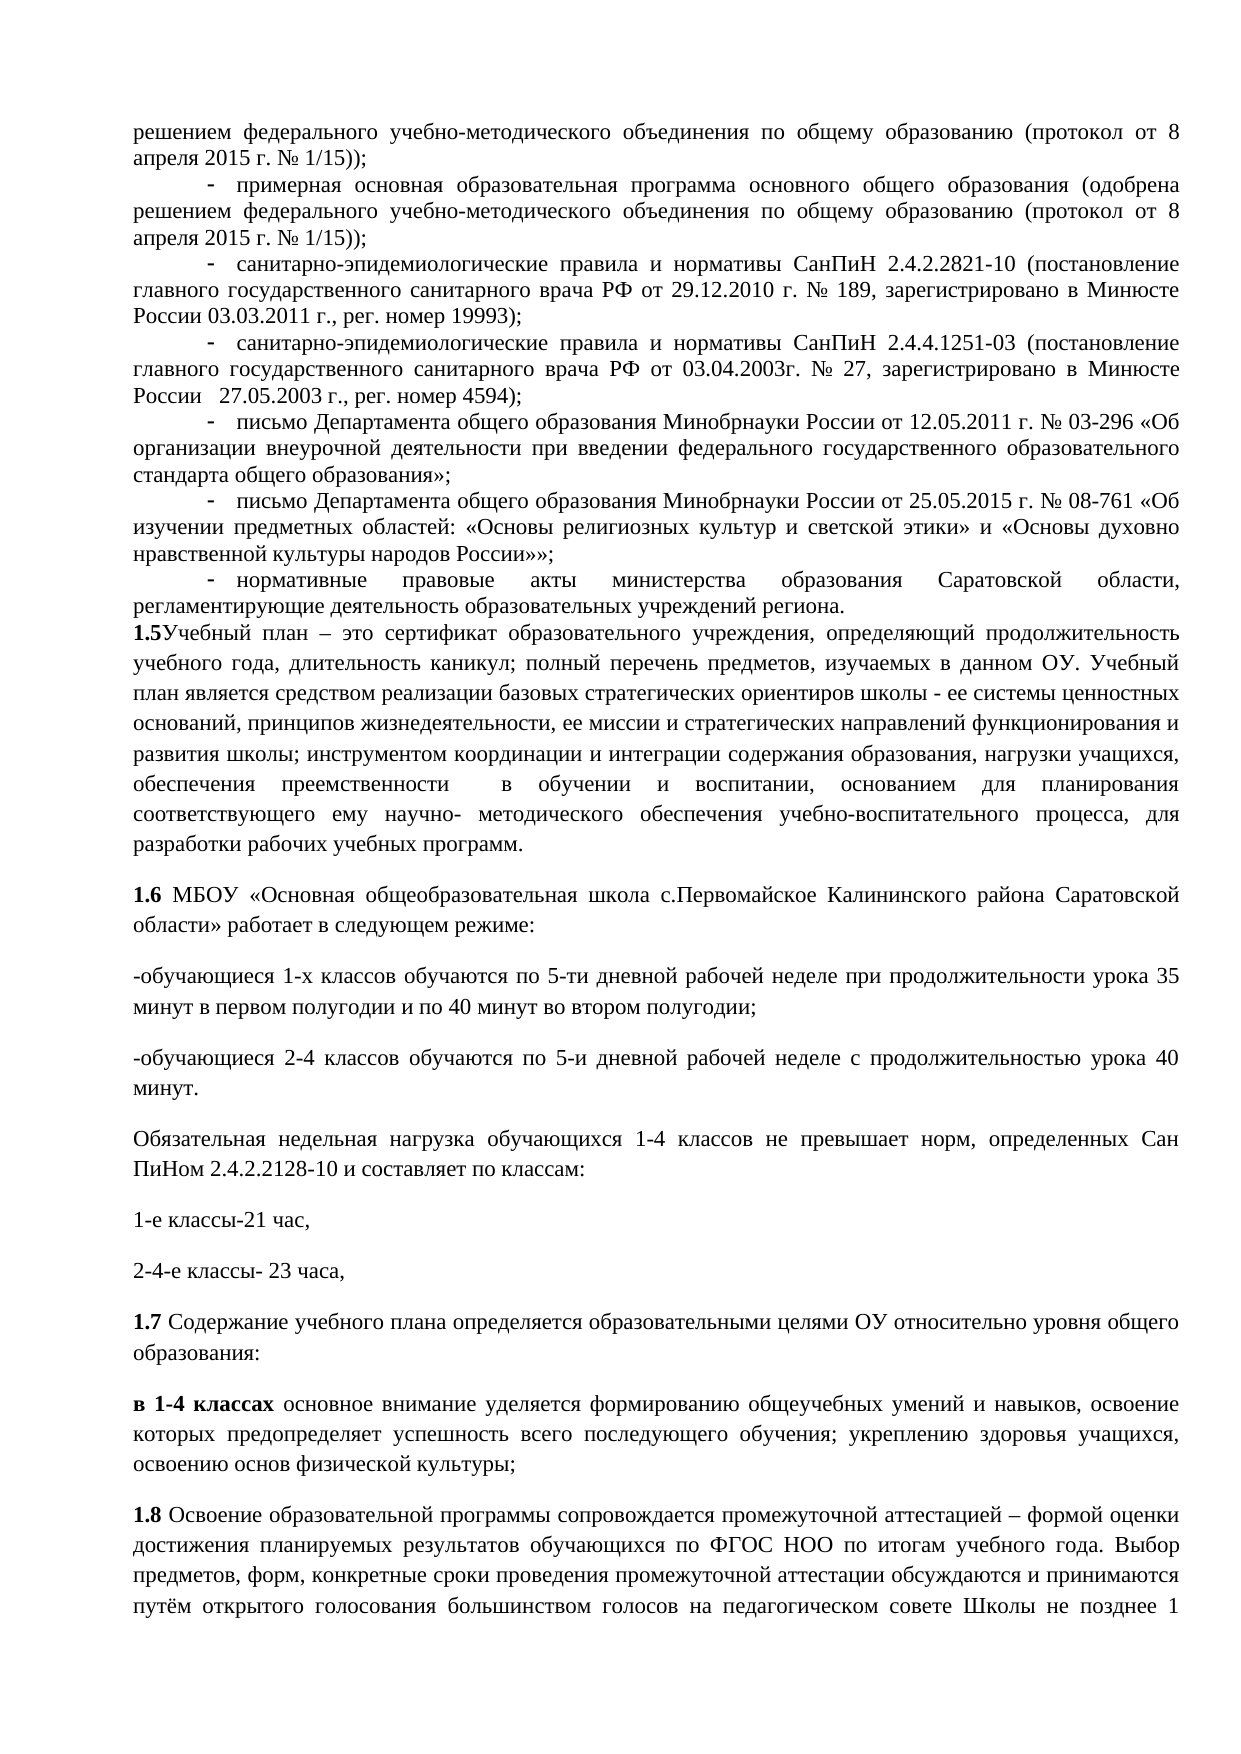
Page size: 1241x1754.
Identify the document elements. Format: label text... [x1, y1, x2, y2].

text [133, 1501, 1181, 1618]
text -обучающиеся 1-х классов обучаются по 5-ти дневной рабочей неделе при продолжительности урока 35 минут в первом полугодии и по 40 минут во втором полугодии; [133, 963, 1181, 1019]
list примерная основная образовательная программа основного общего образования (одобрена решением федерального учебно-методического объединения по общему образованию (протокол от 8 апреля 2015 г. № 1/15)); [133, 171, 1181, 250]
text -обучающиеся 2-4 классов обучаются по 5-и дневной рабочей неделе с продолжительностью урока 40 минут. [133, 1044, 1181, 1100]
list нормативные правовые акты министерства образования Саратовской области, регламентирующие деятельность образовательных учреждений региона. [133, 566, 1181, 619]
text 1-е классы-21 час, [133, 1206, 1181, 1233]
text в 1-4 классах основное внимание уделяется формированию общеучебных умений и навыков, освоение которых предопределяет успешность всего последующего обучения; укреплению здоровья учащихся, освоению основ физической культуры; [133, 1390, 1181, 1476]
text Обязательная недельная нагрузка обучающихся 1-4 классов не превышает норм, определенных Сан ПиНом 2.4.2.2128-10 и составляет по классам: [133, 1125, 1181, 1182]
text 1.6 МБОУ «Основная общеобразовательная школа с.Первомайское Калининского района Саратовской области» работает в следующем режиме: [133, 881, 1181, 938]
list письмо Департамента общего образования Минобрнауки России от 12.05.2011 г. № 03-296 «Об организации внеурочной деятельности при введении федерального государственного образовательного стандарта общего образования»; [133, 408, 1181, 487]
list санитарно-эпидемиологические правила и нормативы СанПиН 2.4.2.2821-10 (постановление главного государственного санитарного врача РФ от 29.12.2010 г. № 189, зарегистрировано в Минюсте России 03.03.2011 г., рег. номер 19993); [133, 250, 1181, 329]
list санитарно-эпидемиологические правила и нормативы СанПиН 2.4.4.1251-03 (постановление главного государственного санитарного врача РФ от 03.04.2003г. № 27, зарегистрировано в Минюсте России 27.05.2003 г., рег. номер 4594); [133, 329, 1181, 408]
text 2-4-е классы- 23 часа, [133, 1257, 1181, 1284]
text 1.5Учебный план – это сертификат образовательного учреждения, определяющий продолжительность учебного года, длительность каникул; полный перечень предметов, изучаемых в данном ОУ. Учебный план является средством реализации базовых стратегических ориентиров школы - ее системы ценностных оснований, принципов жизнедеятельности, ее миссии и стратегических направлений функционирования и развития школы; инструментом координации и интеграции содержания образования, нагрузки учащихся, обеспечения преемственности в обучении и воспитании, основанием для планирования соответствующего ему научно- методического обеспечения учебно-воспитательного процесса, для разработки рабочих учебных программ. [133, 619, 1181, 857]
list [133, 118, 1181, 171]
list письмо Департамента общего образования Минобрнауки России от 25.05.2015 г. № 08-761 «Об изучении предметных областей: «Основы религиозных культур и светской этики» и «Основы духовно нравственной культуры народов России»»; [133, 487, 1181, 566]
text 1.7 Содержание учебного плана определяется образовательными целями ОУ относительно уровня общего образования: [133, 1308, 1181, 1365]
